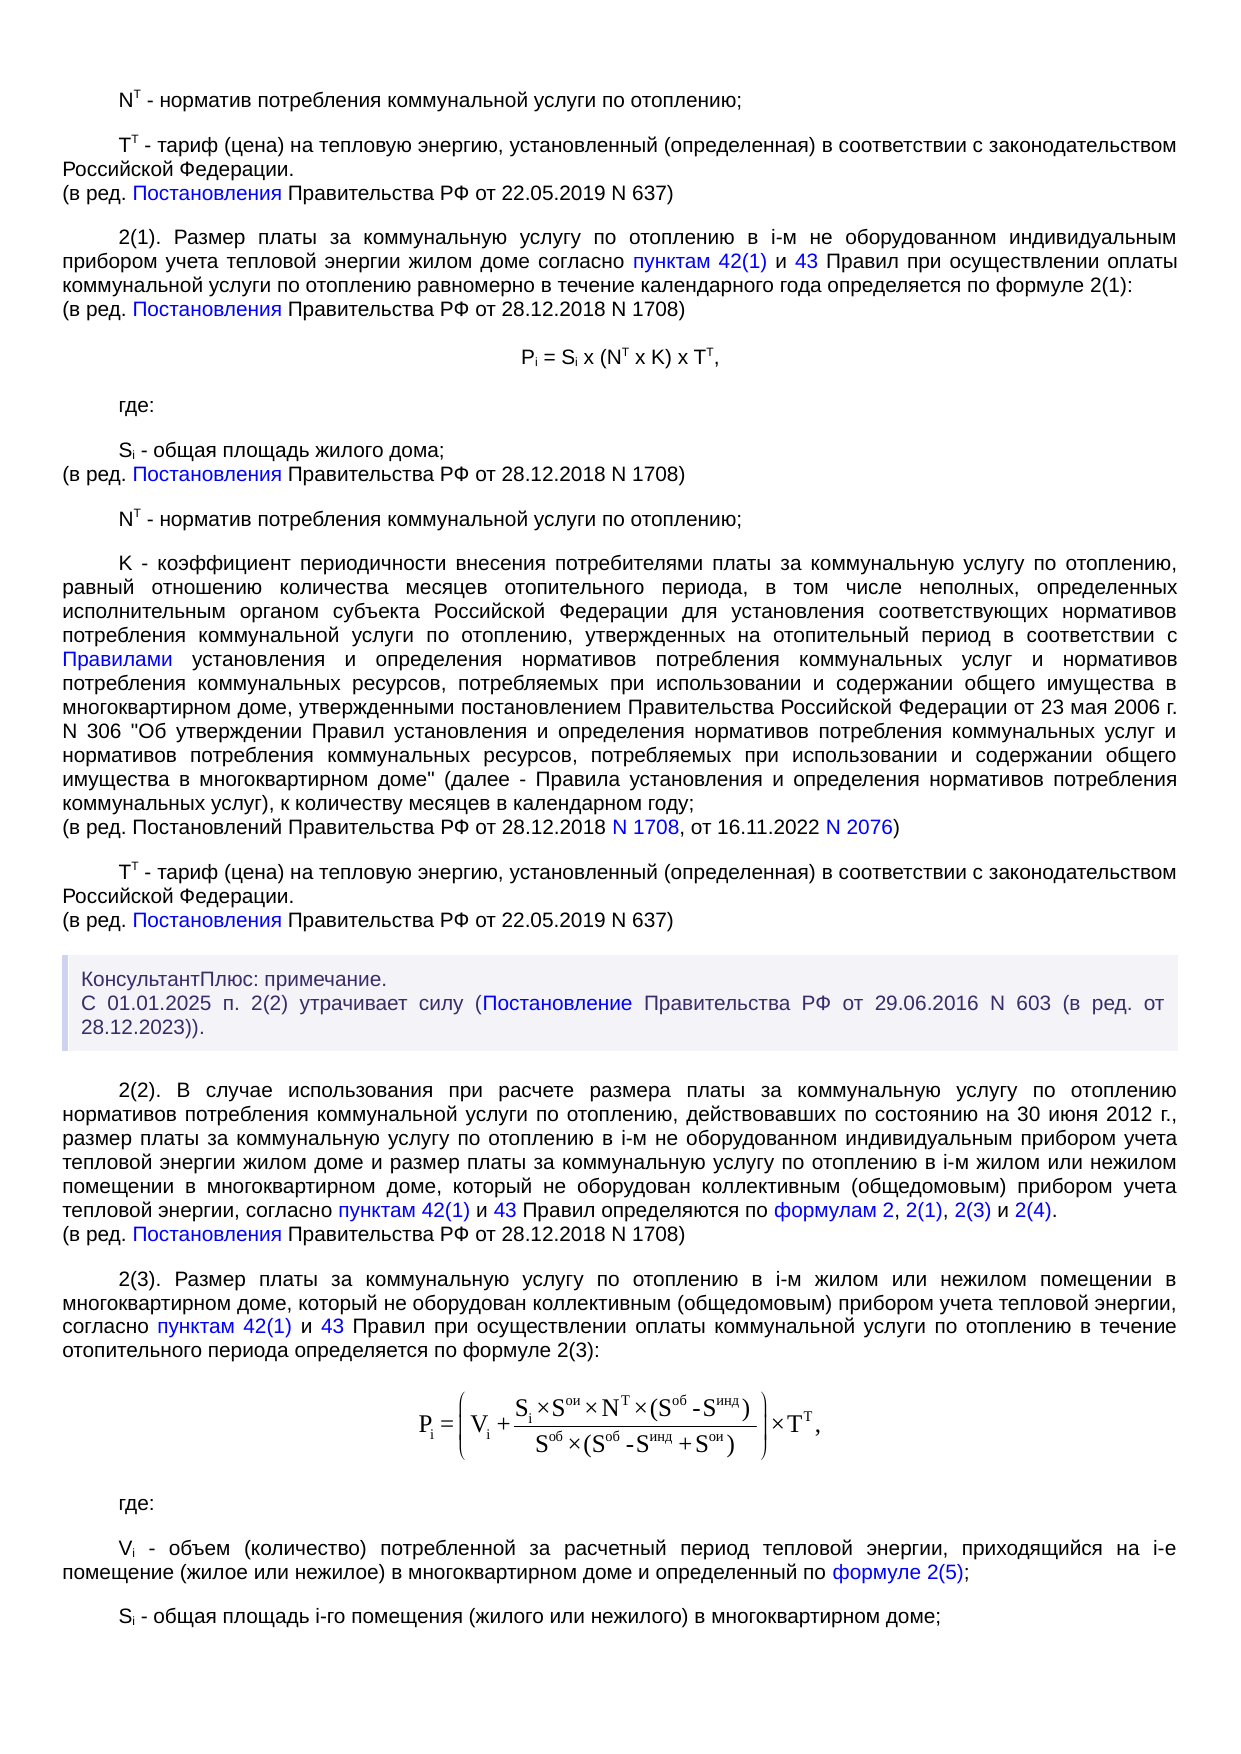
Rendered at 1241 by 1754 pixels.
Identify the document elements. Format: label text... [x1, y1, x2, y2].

text NT - норматив потребления коммунальной услуги по отоплению; [62, 88, 1178, 112]
text Vi - объем (количество) потребленной за расчетный период тепловой энергии, приходящийся на i-е помещение (жилое или нежилое) в многоквартирном доме и определенный по формуле 2(5); [62, 1536, 1178, 1583]
text TT - тариф (цена) на тепловую энергию, установленный (определенная) в соответствии с законодательством Российской Федерации. [62, 132, 1178, 180]
text где: [62, 393, 1178, 417]
text K - коэффициент периодичности внесения потребителями платы за коммунальную услугу по отоплению, равный отношению количества месяцев отопительного периода, в том числе неполных, определенных исполнительным органом субъекта Российской Федерации для установления соответствующих нормативов потребления коммунальной услуги по отоплению, утвержденных на отопительный период в соответствии с Правилами установления и определения нормативов потребления коммунальных услуг и нормативов потребления коммунальных ресурсов, потребляемых при использовании и содержании общего имущества в многоквартирном доме, утвержденными постановлением Правительства Российской Федерации от 23 мая 2006 г. N 306 "Об утверждении Правил установления и определения нормативов потребления коммунальных услуг и нормативов потребления коммунальных ресурсов, потребляемых при использовании и содержании общего имущества в многоквартирном доме" (далее - Правила установления и определения нормативов потребления коммунальных услуг), к количеству месяцев в календарном году; [62, 551, 1178, 815]
text Pi = Si x (NT x K) x TT, [62, 345, 1178, 369]
text (в ред. Постановления Правительства РФ от 22.05.2019 N 637) [62, 180, 1178, 204]
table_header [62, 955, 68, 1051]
text 2(2). В случае использования при расчете размера платы за коммунальную услугу по отоплению нормативов потребления коммунальной услуги по отоплению, действовавших по состоянию на 30 июня 2012 г., размер платы за коммунальную услугу по отоплению в i-м не оборудованном индивидуальным прибором учета тепловой энергии жилом доме и размер платы за коммунальную услугу по отоплению в i-м жилом или нежилом помещении в многоквартирном доме, который не оборудован коллективным (общедомовым) прибором учета тепловой энергии, согласно пунктам 42(1) и 43 Правил определяются по формулам 2, 2(1), 2(3) и 2(4). [62, 1078, 1178, 1222]
text где: [62, 1491, 1178, 1515]
text (в ред. Постановления Правительства РФ от 28.12.2018 N 1708) [62, 1222, 1178, 1246]
text (в ред. Постановлений Правительства РФ от 28.12.2018 N 1708, от 16.11.2022 N 2076) [62, 815, 1178, 839]
text (в ред. Постановления Правительства РФ от 28.12.2018 N 1708) [62, 297, 1178, 321]
text 2(1). Размер платы за коммунальную услугу по отоплению в i-м не оборудованном индивидуальным прибором учета тепловой энергии жилом доме согласно пунктам 42(1) и 43 Правил при осуществлении оплаты коммунальной услуги по отоплению равномерно в течение календарного года определяется по формуле 2(1): [62, 225, 1178, 297]
text (в ред. Постановления Правительства РФ от 22.05.2019 N 637) [62, 907, 1178, 931]
text TT - тариф (цена) на тепловую энергию, установленный (определенная) в соответствии с законодательством Российской Федерации. [62, 859, 1178, 907]
text Si - общая площадь жилого дома; [62, 438, 1178, 462]
text Si - общая площадь i-го помещения (жилого или нежилого) в многоквартирном доме; [62, 1604, 1178, 1628]
text 2(3). Размер платы за коммунальную услугу по отоплению в i-м жилом или нежилом помещении в многоквартирном доме, который не оборудован коллективным (общедомовым) прибором учета тепловой энергии, согласно пунктам 42(1) и 43 Правил при осуществлении оплаты коммунальной услуги по отоплению в течение отопительного периода определяется по формуле 2(3): [62, 1266, 1178, 1362]
text (в ред. Постановления Правительства РФ от 28.12.2018 N 1708) [62, 462, 1178, 486]
text NT - норматив потребления коммунальной услуги по отоплению; [62, 506, 1178, 530]
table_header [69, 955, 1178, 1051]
